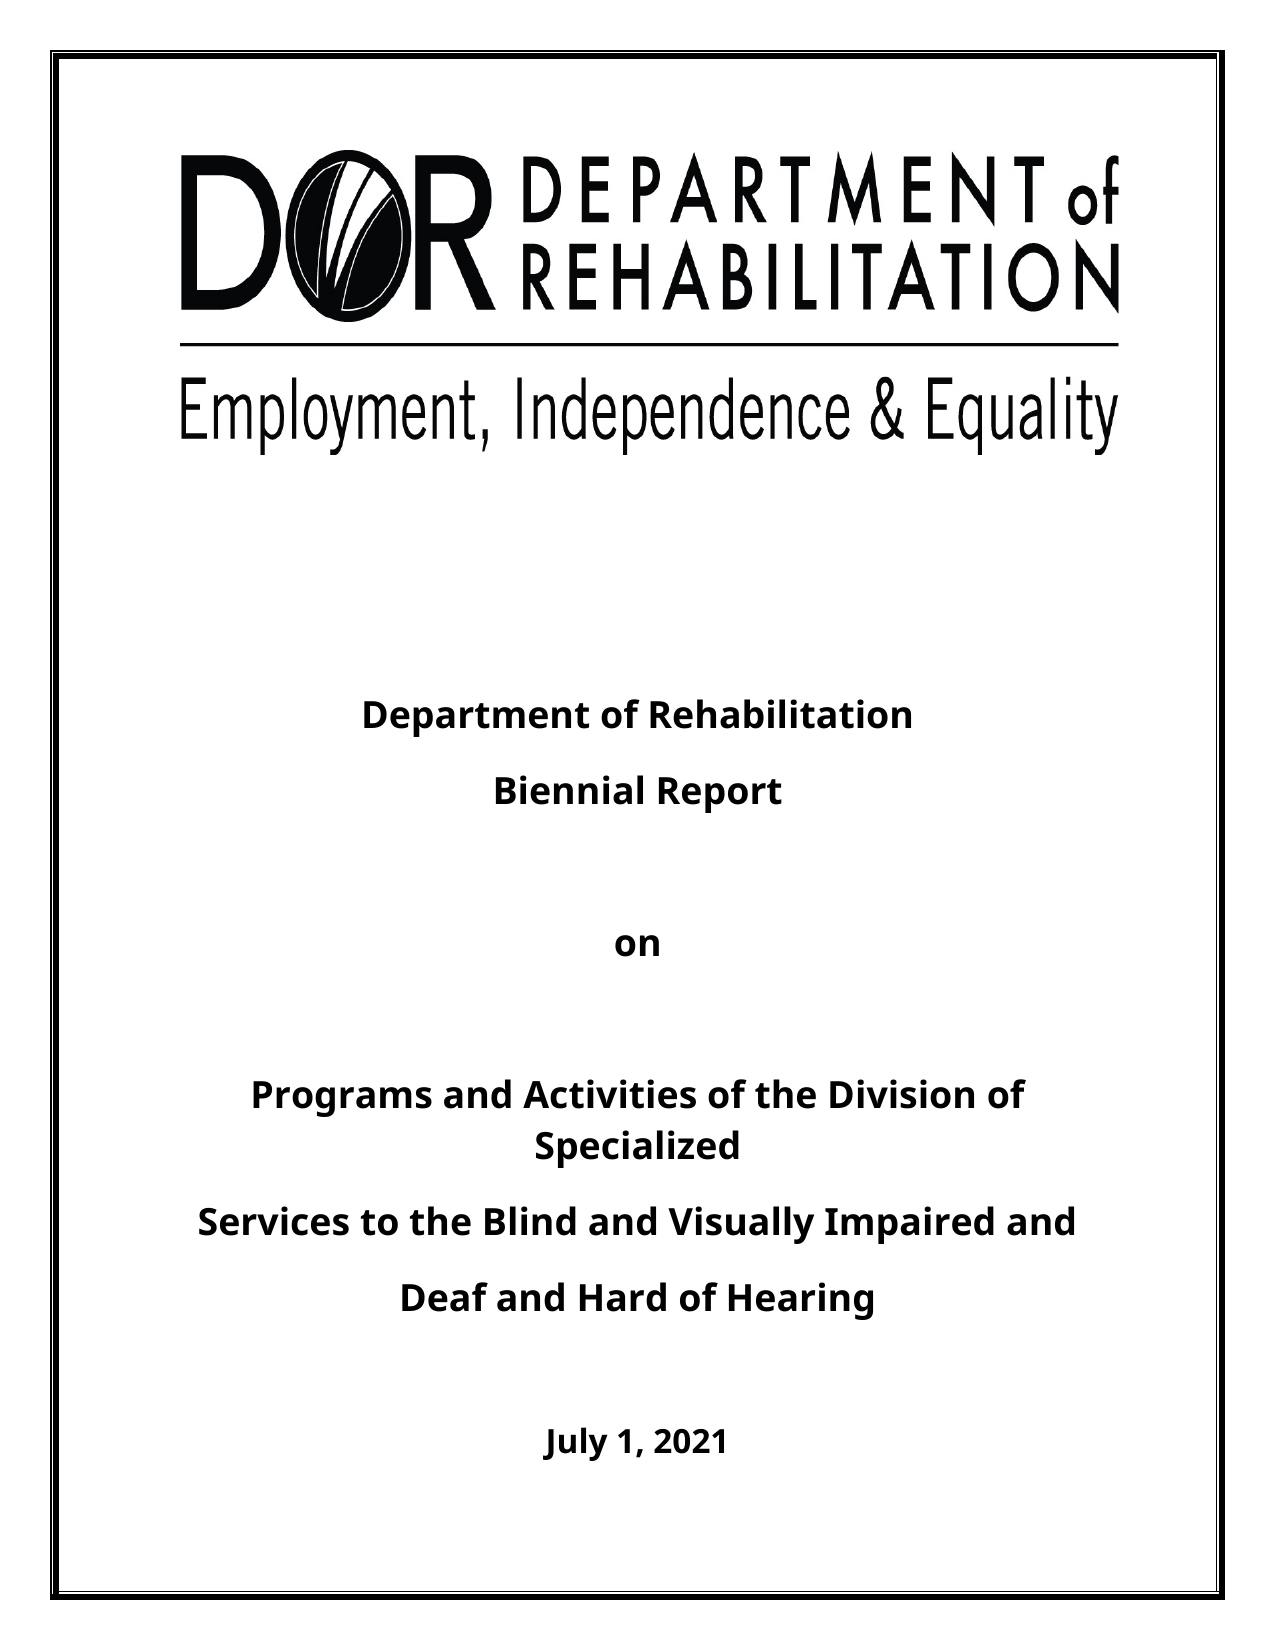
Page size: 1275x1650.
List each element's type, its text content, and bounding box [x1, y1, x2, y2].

title Programs and Activities of the Division of Specialized [150, 1068, 1125, 1171]
title Biennial Report [150, 764, 1125, 815]
title Services to the Blind and Visually Impaired and [150, 1196, 1125, 1247]
picture [150, 150, 1148, 456]
title Deaf and Hard of Hearing [150, 1272, 1125, 1323]
title on [150, 916, 1125, 967]
title Department of Rehabilitation [150, 688, 1125, 739]
title July 1, 2021 [150, 1418, 1125, 1463]
